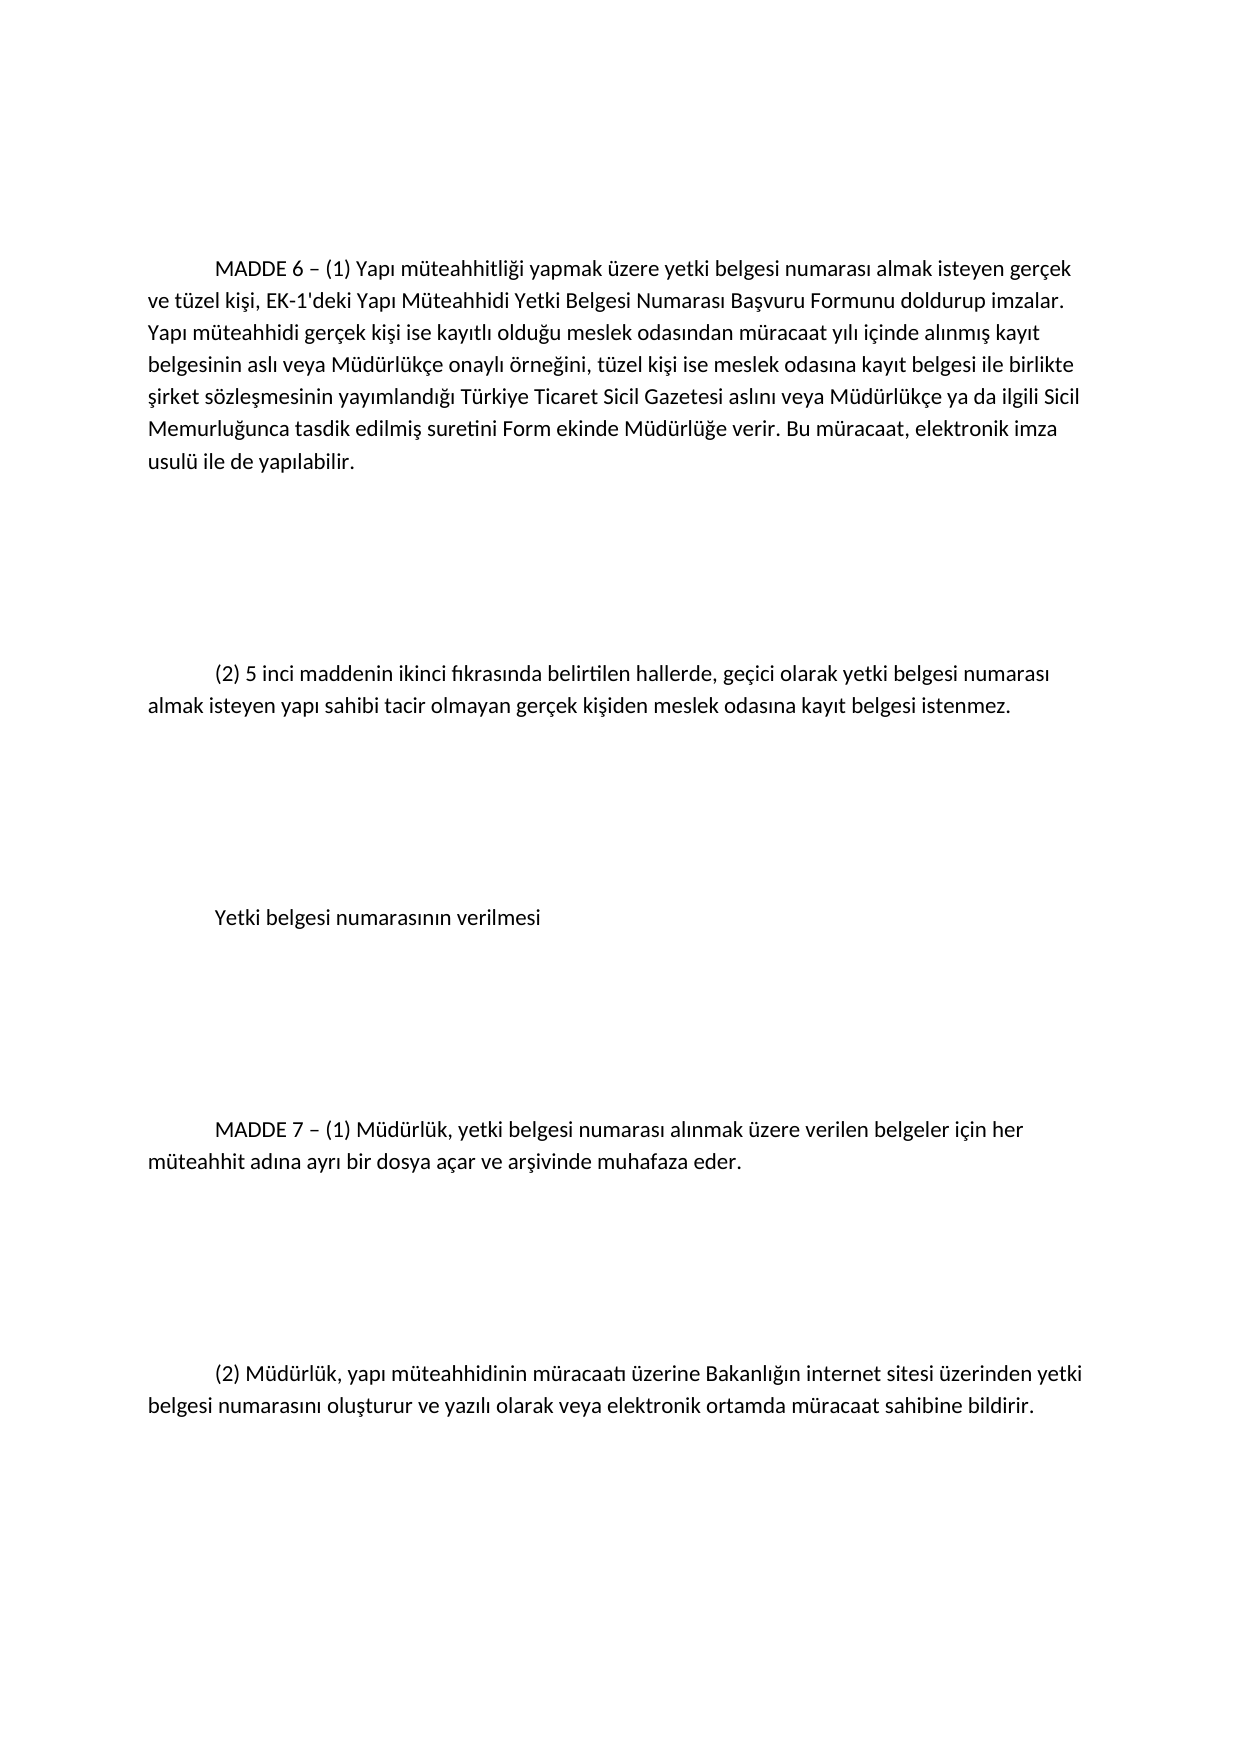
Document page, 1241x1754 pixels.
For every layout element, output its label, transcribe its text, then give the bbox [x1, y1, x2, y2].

text Yetki belgesi numarasının verilmesi [148, 903, 1093, 931]
text (2) Müdürlük, yapı müteahhidinin müracaatı üzerine Bakanlığın internet sitesi üzerinden yetki belgesi numarasını oluşturur ve yazılı olarak veya elektronik ortamda müracaat sahibine bildirir. [148, 1359, 1093, 1420]
text MADDE 6 – (1) Yapı müteahhitliği yapmak üzere yetki belgesi numarası almak isteyen gerçek ve tüzel kişi, EK-1'deki Yapı Müteahhidi Yetki Belgesi Numarası Başvuru Formunu doldurup imzalar. Yapı müteahhidi gerçek kişi ise kayıtlı olduğu meslek odasından müracaat yılı içinde alınmış kayıt belgesinin aslı veya Müdürlükçe onaylı örneğini, tüzel kişi ise meslek odasına kayıt belgesi ile birlikte şirket sözleşmesinin yayımlandığı Türkiye Ticaret Sicil Gazetesi aslını veya Müdürlükçe ya da ilgili Sicil Memurluğunca tasdik edilmiş suretini Form ekinde Müdürlüğe verir. Bu müracaat, elektronik imza usulü ile de yapılabilir. [148, 254, 1093, 475]
text MADDE 7 – (1) Müdürlük, yetki belgesi numarası alınmak üzere verilen belgeler için her müteahhit adına ayrı bir dosya açar ve arşivinde muhafaza eder. [148, 1115, 1093, 1175]
text (2) 5 inci maddenin ikinci fıkrasında belirtilen hallerde, geçici olarak yetki belgesi numarası almak isteyen yapı sahibi tacir olmayan gerçek kişiden meslek odasına kayıt belgesi istenmez. [148, 659, 1093, 719]
